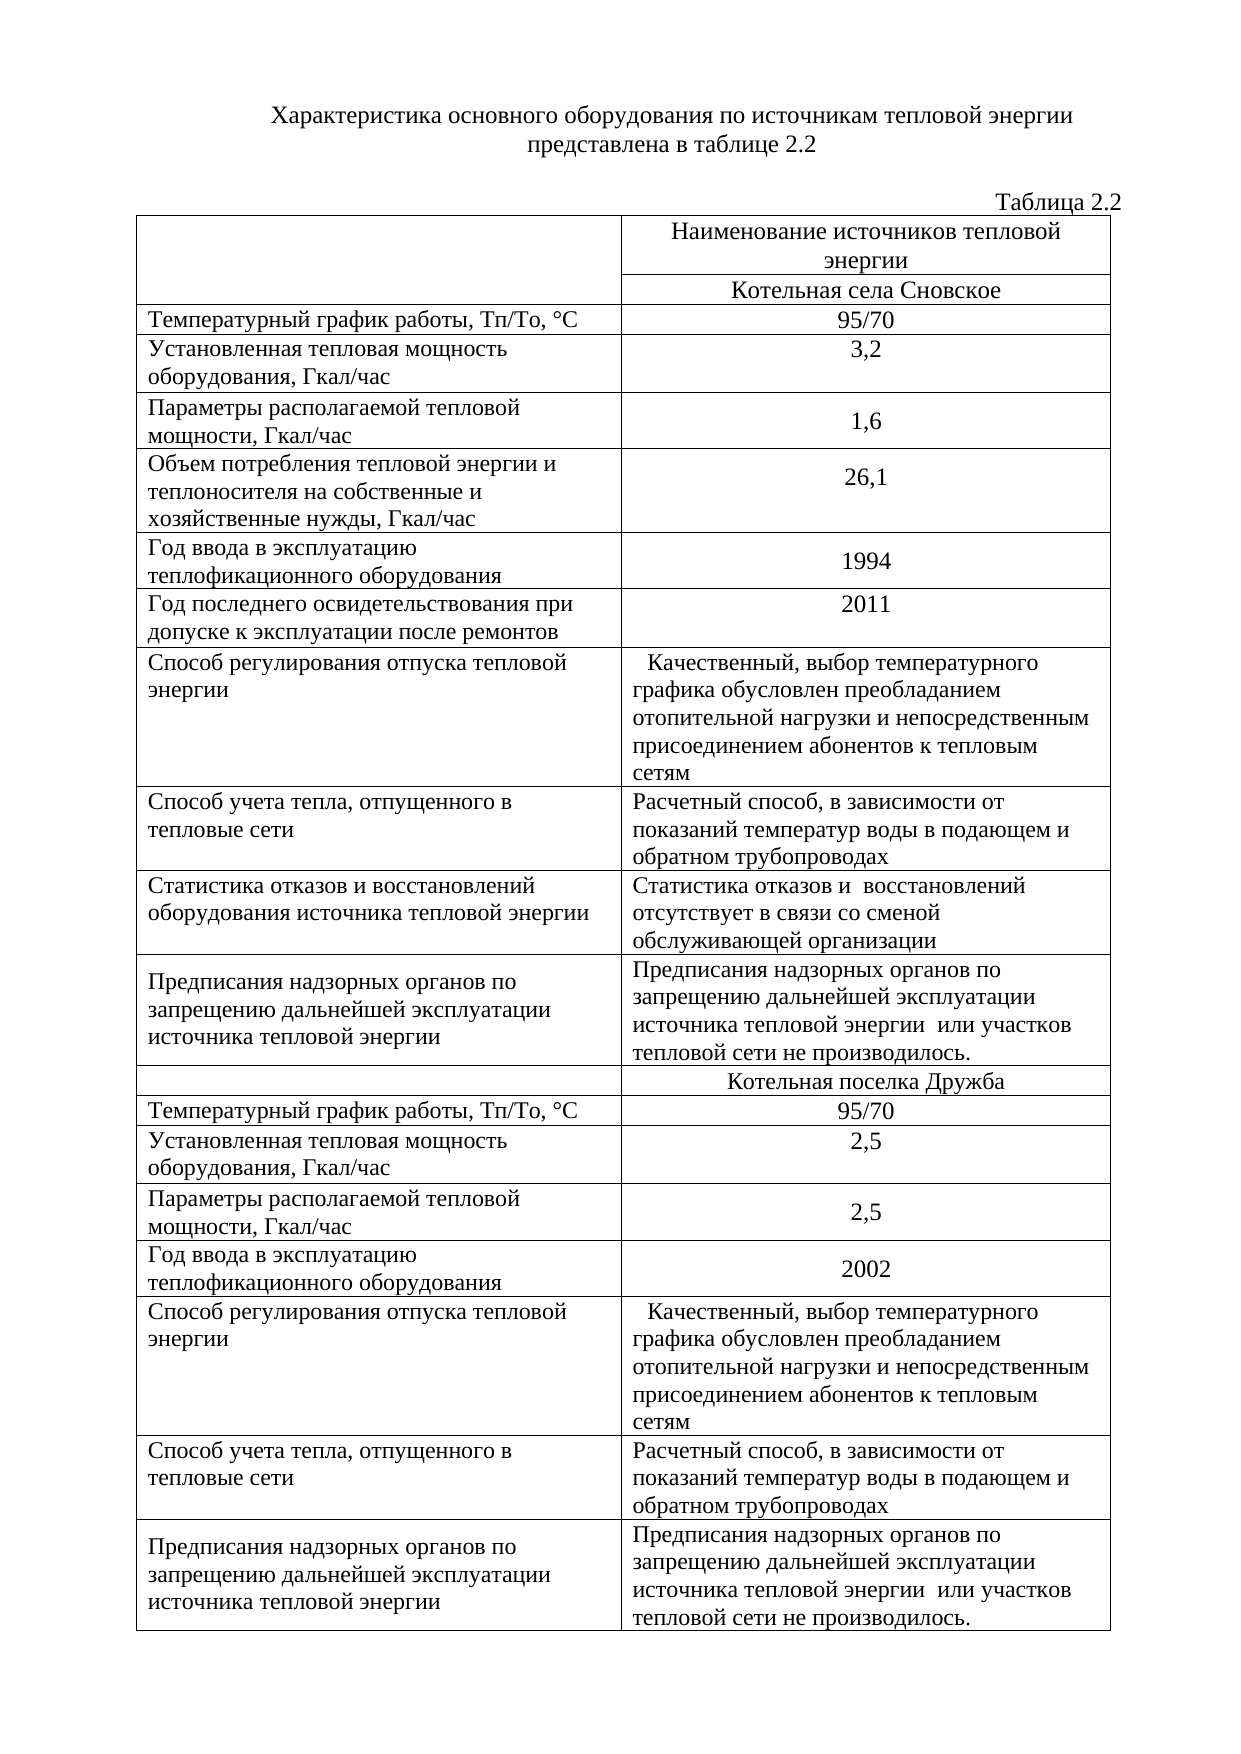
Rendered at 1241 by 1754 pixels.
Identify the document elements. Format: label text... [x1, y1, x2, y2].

table_cell 95/70 [622, 305, 1110, 333]
table_cell Параметры располагаемой тепловой мощности, Гкал/час [137, 1184, 621, 1239]
table_cell Параметры располагаемой тепловой мощности, Гкал/час [137, 393, 621, 448]
text Таблица 2.2 [148, 187, 1122, 215]
table_cell 3,2 [622, 335, 1110, 392]
table_cell Способ регулирования отпуска тепловой энергии [137, 648, 621, 786]
table_cell Предписания надзорных органов по запрещению дальнейшей эксплуатации источника тепловой энергии или участков тепловой сети не производилось. [622, 1520, 1110, 1630]
table_cell 2002 [622, 1241, 1110, 1296]
table_cell Качественный, выбор температурного графика обусловлен преобладанием отопительной нагрузки и непосредственным присоединением абонентов к тепловым сетям [622, 648, 1110, 786]
table_cell 2011 [622, 589, 1110, 647]
table_cell Качественный, выбор температурного графика обусловлен преобладанием отопительной нагрузки и непосредственным присоединением абонентов к тепловым сетям [622, 1297, 1110, 1435]
table_cell Температурный график работы, Тп/То, °С [137, 1096, 621, 1125]
table_cell Способ учета тепла, отпущенного в тепловые сети [137, 787, 621, 870]
table_header [137, 216, 621, 304]
table_cell 1994 [622, 533, 1110, 588]
table_cell Объем потребления тепловой энергии и теплоносителя на собственные и хозяйственные нужды, Гкал/час [137, 449, 621, 532]
table_cell 2,5 [622, 1126, 1110, 1183]
table_cell Способ учета тепла, отпущенного в тепловые сети [137, 1436, 621, 1519]
table_cell Расчетный способ, в зависимости от показаний температур воды в подающем и обратном трубопроводах [622, 787, 1110, 870]
table_cell 95/70 [622, 1096, 1110, 1125]
table_cell Установленная тепловая мощность оборудования, Гкал/час [137, 335, 621, 392]
table_cell 26,1 [622, 449, 1110, 532]
table_cell Статистика отказов и восстановлений оборудования источника тепловой энергии [137, 871, 621, 954]
table_cell Температурный график работы, Тп/То, °С [137, 305, 621, 333]
table_cell Котельная поселка Дружба [622, 1066, 1110, 1095]
table_cell Статистика отказов и восстановлений отсутствует в связи со сменой обслуживающей организации [622, 871, 1110, 954]
table_cell Предписания надзорных органов по запрещению дальнейшей эксплуатации источника тепловой энергии [137, 1520, 621, 1630]
table_cell Год ввода в эксплуатацию теплофикационного оборудования [137, 1241, 621, 1296]
table_cell Предписания надзорных органов по запрещению дальнейшей эксплуатации источника тепловой энергии [137, 955, 621, 1065]
text Характеристика основного оборудования по источникам тепловой энергии [148, 100, 1122, 129]
table_cell Предписания надзорных органов по запрещению дальнейшей эксплуатации источника тепловой энергии или участков тепловой сети не производилось. [622, 955, 1110, 1065]
table_cell Год последнего освидетельствования при допуске к эксплуатации после ремонтов [137, 589, 621, 647]
table_cell [137, 1066, 621, 1095]
table_cell Год ввода в эксплуатацию теплофикационного оборудования [137, 533, 621, 588]
table_cell Расчетный способ, в зависимости от показаний температур воды в подающем и обратном трубопроводах [622, 1436, 1110, 1519]
table_cell Установленная тепловая мощность оборудования, Гкал/час [137, 1126, 621, 1183]
table_header Наименование источников тепловой энергии [622, 216, 1110, 274]
text представлена в таблице 2.2 [148, 129, 1122, 158]
table_cell 1,6 [622, 393, 1110, 448]
table_cell 2,5 [622, 1184, 1110, 1239]
table_cell Котельная села Сновское [622, 275, 1110, 304]
table_cell Способ регулирования отпуска тепловой энергии [137, 1297, 621, 1435]
